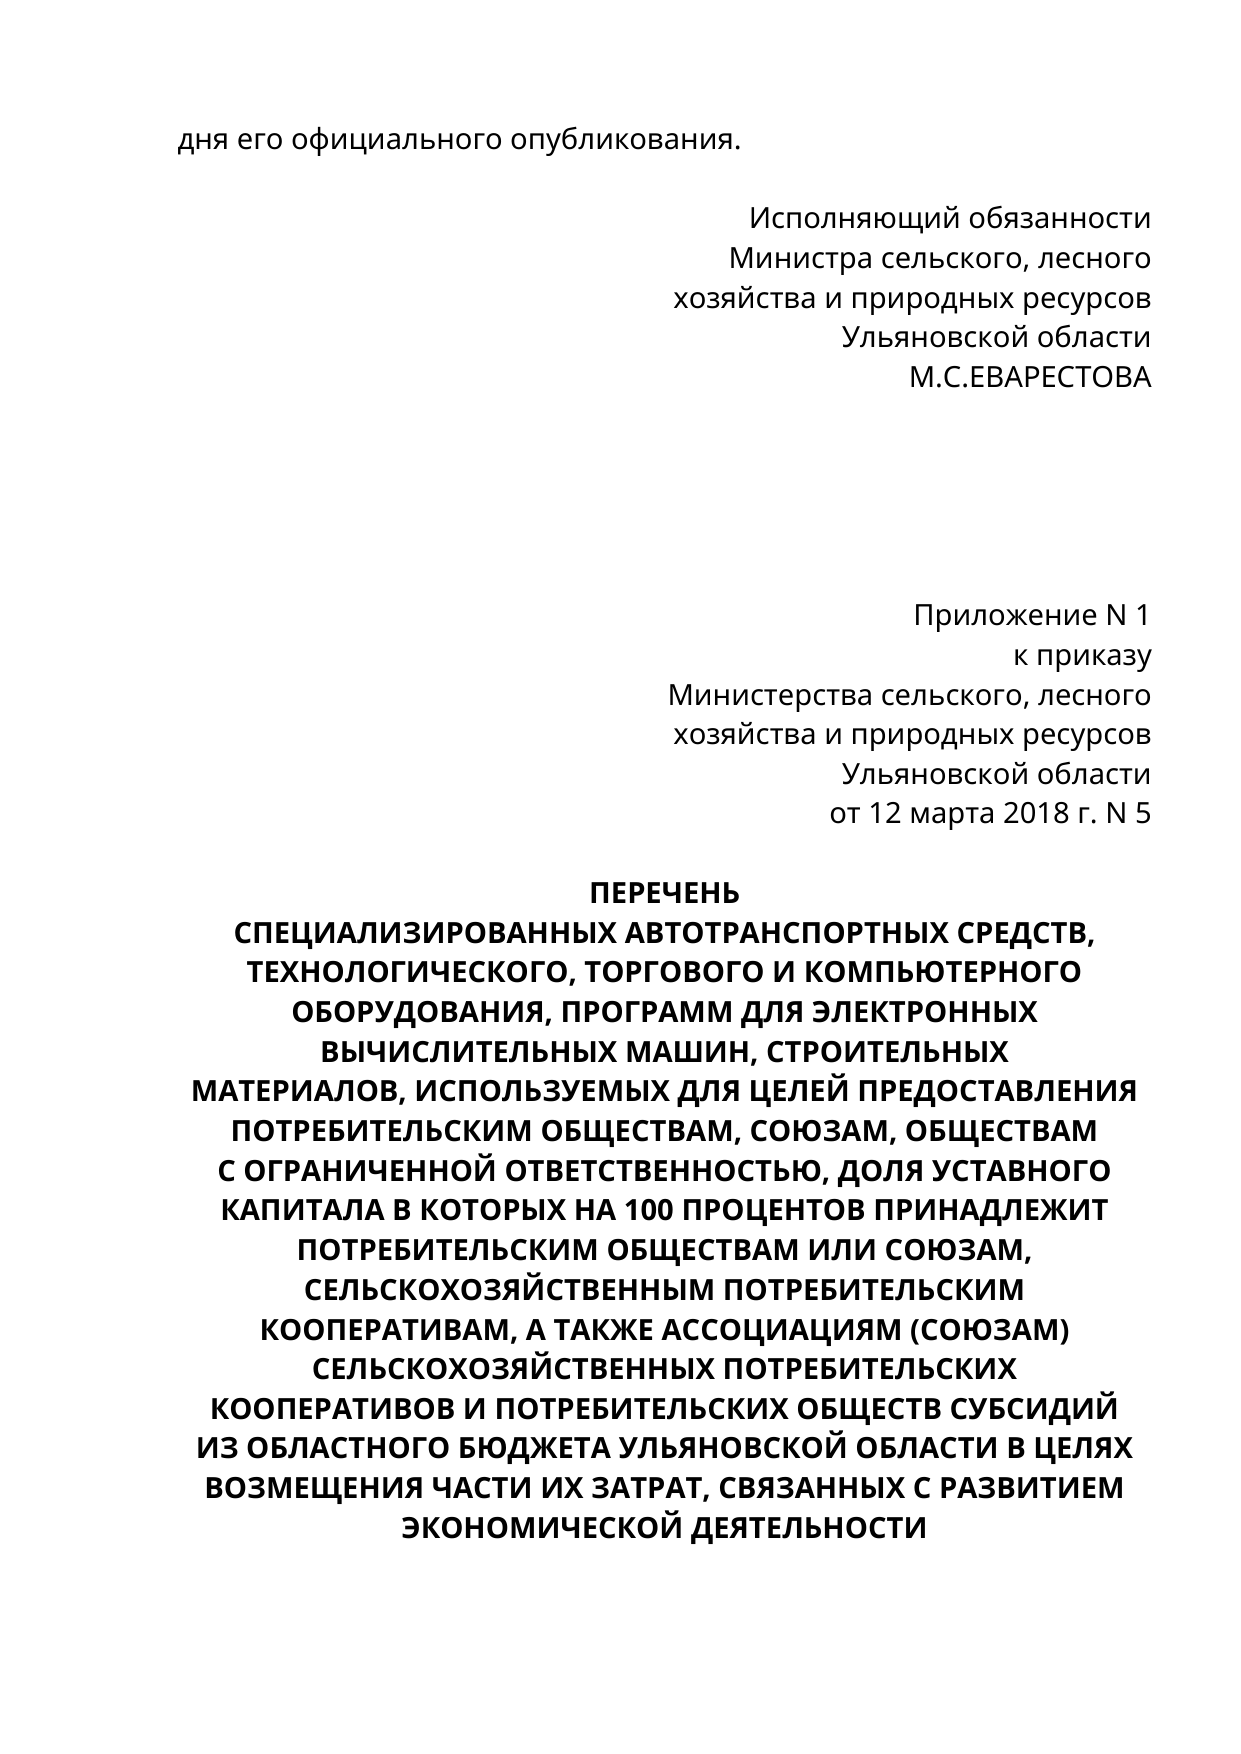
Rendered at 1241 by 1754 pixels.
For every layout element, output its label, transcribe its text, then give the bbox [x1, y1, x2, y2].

text хозяйства и природных ресурсов [177, 713, 1152, 753]
text Исполняющий обязанности [177, 197, 1152, 237]
text к приказу [177, 634, 1152, 674]
title ПЕРЕЧЕНЬ [177, 872, 1152, 912]
text Министра сельского, лесного [177, 237, 1152, 277]
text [177, 118, 1152, 158]
title ИЗ ОБЛАСТНОГО БЮДЖЕТА УЛЬЯНОВСКОЙ ОБЛАСТИ В ЦЕЛЯХ ВОЗМЕЩЕНИЯ ЧАСТИ ИХ ЗАТРАТ, СВЯЗАННЫХ С РАЗВИТИЕМ [177, 1428, 1152, 1507]
text от 12 марта 2018 г. N 5 [177, 793, 1152, 832]
text хозяйства и природных ресурсов [177, 277, 1152, 317]
text М.С.ЕВАРЕСТОВА [177, 356, 1152, 396]
text Министерства сельского, лесного [177, 674, 1152, 713]
title С ОГРАНИЧЕННОЙ ОТВЕТСТВЕННОСТЬЮ, ДОЛЯ УСТАВНОГО КАПИТАЛА В КОТОРЫХ НА 100 ПРОЦЕНТОВ ПРИНАДЛЕЖИТ ПОТРЕБИТЕЛЬСКИМ ОБЩЕСТВАМ ИЛИ СОЮЗАМ, [177, 1150, 1152, 1269]
title ПОТРЕБИТЕЛЬСКИМ ОБЩЕСТВАМ, СОЮЗАМ, ОБЩЕСТВАМ [177, 1110, 1152, 1150]
title ЭКОНОМИЧЕСКОЙ ДЕЯТЕЛЬНОСТИ [177, 1507, 1152, 1547]
text Ульяновской области [177, 317, 1152, 356]
text Приложение N 1 [177, 594, 1152, 634]
title СЕЛЬСКОХОЗЯЙСТВЕННЫМ ПОТРЕБИТЕЛЬСКИМ КООПЕРАТИВАМ, А ТАКЖЕ АССОЦИАЦИЯМ (СОЮЗАМ) СЕЛЬСКОХОЗЯЙСТВЕННЫХ ПОТРЕБИТЕЛЬСКИХ [177, 1269, 1152, 1388]
title ТЕХНОЛОГИЧЕСКОГО, ТОРГОВОГО И КОМПЬЮТЕРНОГО ОБОРУДОВАНИЯ, ПРОГРАММ ДЛЯ ЭЛЕКТРОННЫХ ВЫЧИСЛИТЕЛЬНЫХ МАШИН, СТРОИТЕЛЬНЫХ [177, 952, 1152, 1071]
title КООПЕРАТИВОВ И ПОТРЕБИТЕЛЬСКИХ ОБЩЕСТВ СУБСИДИЙ [177, 1388, 1152, 1428]
text Ульяновской области [177, 753, 1152, 793]
title МАТЕРИАЛОВ, ИСПОЛЬЗУЕМЫХ ДЛЯ ЦЕЛЕЙ ПРЕДОСТАВЛЕНИЯ [177, 1071, 1152, 1110]
title СПЕЦИАЛИЗИРОВАННЫХ АВТОТРАНСПОРТНЫХ СРЕДСТВ, [177, 912, 1152, 952]
